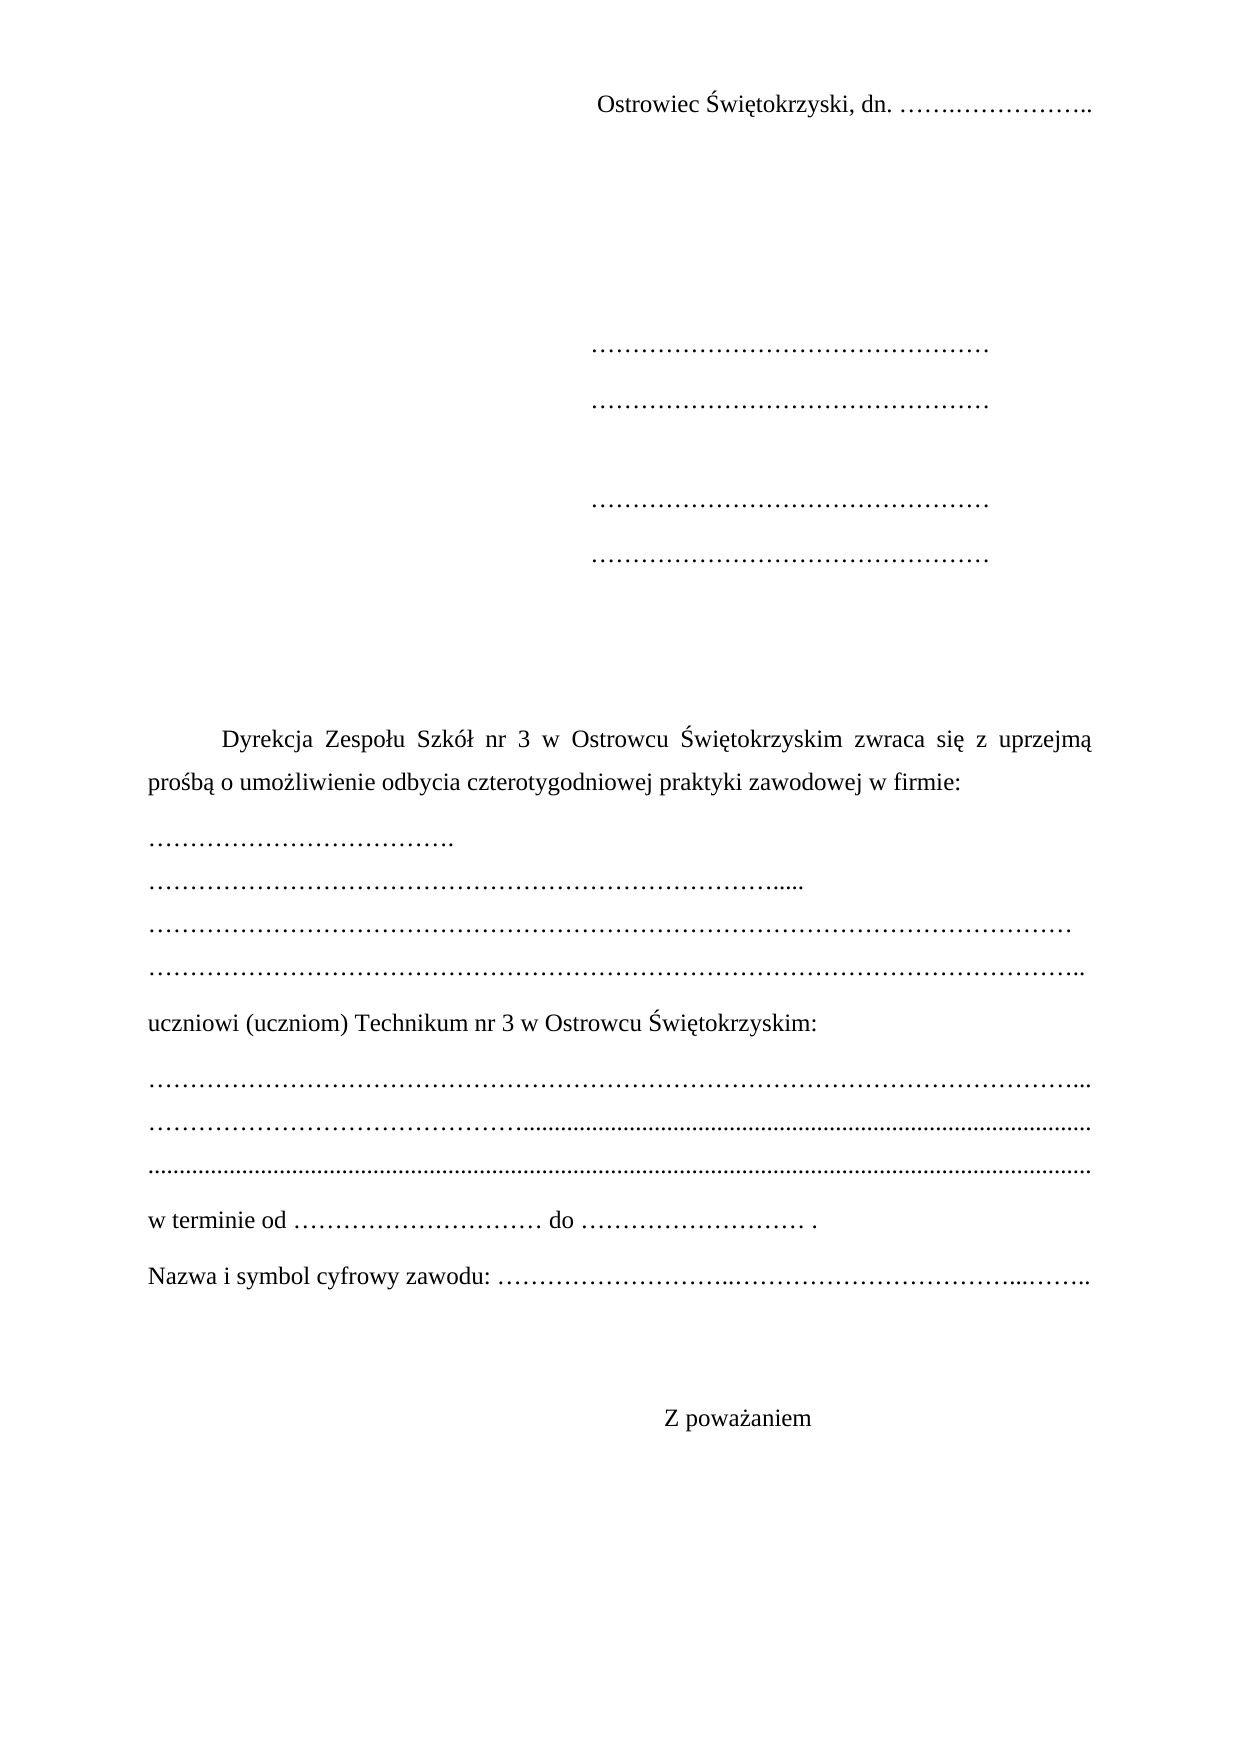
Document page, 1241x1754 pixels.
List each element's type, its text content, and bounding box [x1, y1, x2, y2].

text Ostrowiec Świętokrzyski, dn. …….…………….. [148, 89, 1092, 117]
text Nazwa i symbol cyfrowy zawodu: ………………………..……………………………...…….. [148, 1261, 1092, 1290]
text uczniowi (uczniom) Technikum nr 3 w Ostrowcu Świętokrzyskim: [148, 1008, 1092, 1037]
text ………………………………………… [590, 484, 1092, 512]
text …………………………………………………………………………………………………...……………………………………….................................................................................................................................................................................................................................................. [148, 1064, 1092, 1179]
text Z poważaniem [664, 1403, 1092, 1432]
text ……………………………….………………………………………………………………….....…………………………………………………………………………………………………………………………………………………………………………………………………….. [148, 823, 1092, 981]
text ………………………………………… [148, 329, 1092, 358]
text ………………………………………… [148, 539, 1092, 568]
text ………………………………………… [148, 385, 1092, 414]
text w terminie od ………………………… do ……………………… . [148, 1206, 1092, 1234]
text Dyrekcja Zespołu Szkół nr 3 w Ostrowcu Świętokrzyskim zwraca się z uprzejmą prośbą o umożliwienie odbycia czterotygodniowej praktyki zawodowej w firmie: [148, 724, 1092, 796]
